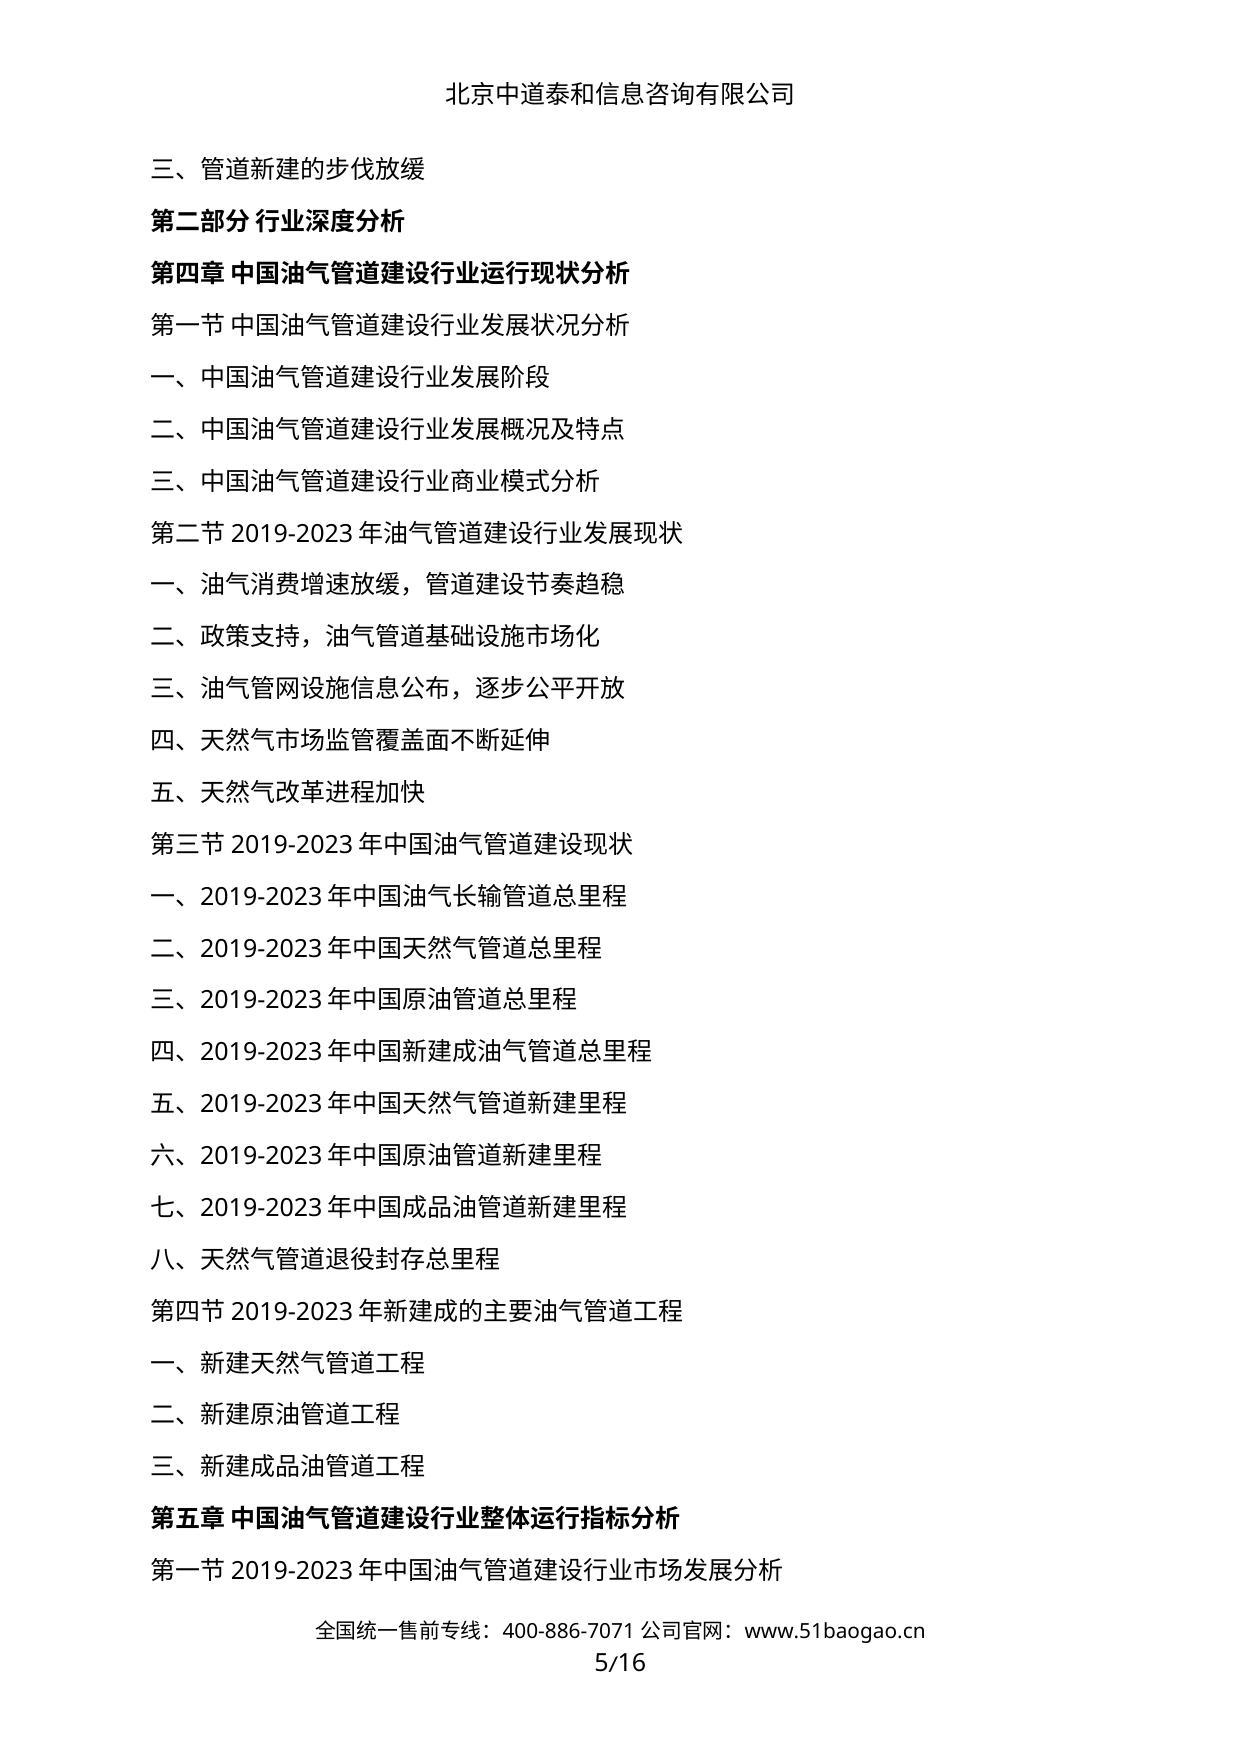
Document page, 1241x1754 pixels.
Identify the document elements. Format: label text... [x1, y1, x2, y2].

text 四、2019-2023年中国新建成油气管道总里程 [150, 1032, 1090, 1068]
text 八、天然气管道退役封存总里程 [150, 1239, 1090, 1276]
text 七、2019-2023年中国成品油管道新建里程 [150, 1187, 1090, 1224]
text 第四章 中国油气管道建设行业运行现状分析 [150, 254, 1090, 290]
text 二、中国油气管道建设行业发展概况及特点 [150, 409, 1090, 446]
text 二、2019-2023年中国天然气管道总里程 [150, 928, 1090, 964]
text 第一节 中国油气管道建设行业发展状况分析 [150, 306, 1090, 342]
text 二、政策支持，油气管道基础设施市场化 [150, 617, 1090, 653]
text 三、新建成品油管道工程 [150, 1447, 1090, 1483]
text 一、中国油气管道建设行业发展阶段 [150, 357, 1090, 394]
text 五、天然气改革进程加快 [150, 772, 1090, 809]
text 六、2019-2023年中国原油管道新建里程 [150, 1136, 1090, 1172]
text 第四节 2019-2023年新建成的主要油气管道工程 [150, 1291, 1090, 1327]
text 第二节 2019-2023年油气管道建设行业发展现状 [150, 513, 1090, 549]
text 五、2019-2023年中国天然气管道新建里程 [150, 1084, 1090, 1120]
text 四、天然气市场监管覆盖面不断延伸 [150, 721, 1090, 757]
text 第二部分 行业深度分析 [150, 202, 1090, 238]
text 三、2019-2023年中国原油管道总里程 [150, 980, 1090, 1016]
text 一、油气消费增速放缓，管道建设节奏趋稳 [150, 565, 1090, 601]
text 一、2019-2023年中国油气长输管道总里程 [150, 876, 1090, 912]
text 一、新建天然气管道工程 [150, 1343, 1090, 1379]
text 三、油气管网设施信息公布，逐步公平开放 [150, 669, 1090, 705]
text 三、中国油气管道建设行业商业模式分析 [150, 461, 1090, 497]
text 第三节 2019-2023年中国油气管道建设现状 [150, 824, 1090, 861]
text 三、管道新建的步伐放缓 [150, 150, 1090, 186]
text 第五章 中国油气管道建设行业整体运行指标分析 [150, 1499, 1090, 1535]
text 第一节 2019-2023年中国油气管道建设行业市场发展分析 [150, 1551, 1090, 1587]
text 二、新建原油管道工程 [150, 1395, 1090, 1431]
